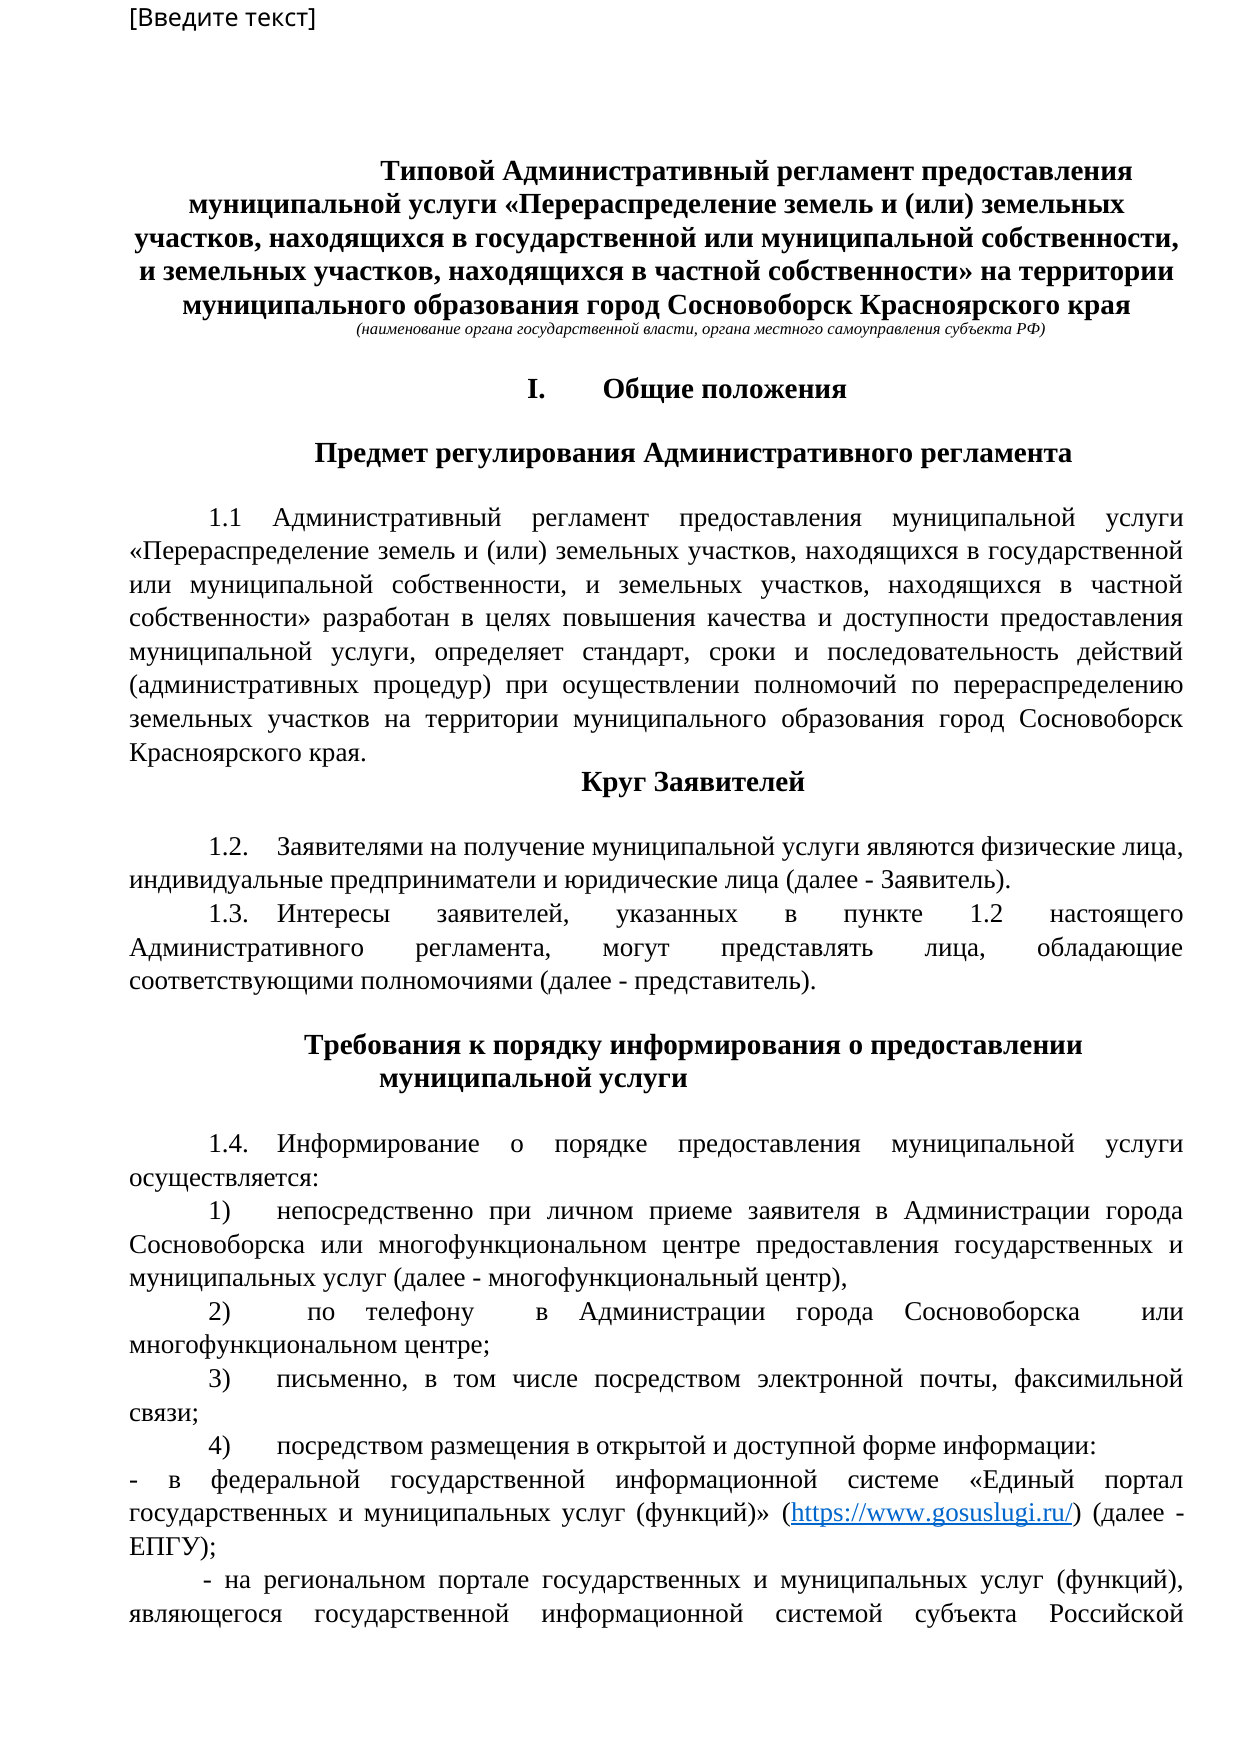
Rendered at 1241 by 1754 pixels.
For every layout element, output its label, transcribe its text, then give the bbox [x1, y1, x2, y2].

text Требования к порядку информирования о предоставлении муниципальной услуги [304, 1028, 1184, 1095]
text Типовой Административный регламент предоставления муниципальной услуги «Перераспределение земель и (или) земельных участков, находящихся в государственной или муниципальной собственности, и земельных участков, находящихся в частной собственности» на территории муниципального образования город Сосновоборск Красноярского края [129, 153, 1184, 321]
text - в федеральной государственной информационной системе «Единый портал государственных и муниципальных услуг (функций)» (https://www.gosuslugi.ru/) (далее - ЕПГУ); [129, 1461, 1184, 1562]
text 1.1 Административный регламент предоставления муниципальной услуги «Перераспределение земель и (или) земельных участков, находящихся в государственной или муниципальной собственности, и земельных участков, находящихся в частной собственности» разработан в целях повышения качества и доступности предоставления муниципальной услуги, определяет стандарт, сроки и последовательность действий (административных процедур) при осуществлении полномочий по перераспределению земельных участков на территории муниципального образования город Сосновоборск Красноярского края. [129, 499, 1184, 768]
list Информирование о порядке предоставления муниципальной услуги осуществляется: [129, 1126, 1184, 1193]
list непосредственно при личном приеме заявителя в Администрации города Сосновоборска или многофункциональном центре предоставления государственных и муниципальных услуг (далее - многофункциональный центр), [129, 1193, 1184, 1294]
list по телефону в Администрации города Сосновоборска или многофункциональном центре; [129, 1294, 1184, 1361]
list Общие положения [527, 375, 1184, 404]
text (наименование органа государственной власти, органа местного самоуправления субъекта РФ) [356, 321, 1184, 338]
list Интересы заявителей, указанных в пункте 1.2 настоящего Административного регламента, могут представлять лица, обладающие соответствующими полномочиями (далее - представитель). [129, 896, 1184, 996]
list Заявителями на получение муниципальной услуги являются физические лица, индивидуальные предприниматели и юридические лица (далее - Заявитель). [129, 829, 1184, 896]
text Круг Заявителей [581, 768, 1184, 797]
list посредством размещения в открытой и доступной форме информации: [129, 1428, 1184, 1461]
list письменно, в том числе посредством электронной почты, факсимильной связи; [129, 1361, 1184, 1428]
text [129, 1562, 1184, 1629]
text Предмет регулирования Административного регламента [314, 439, 1184, 468]
